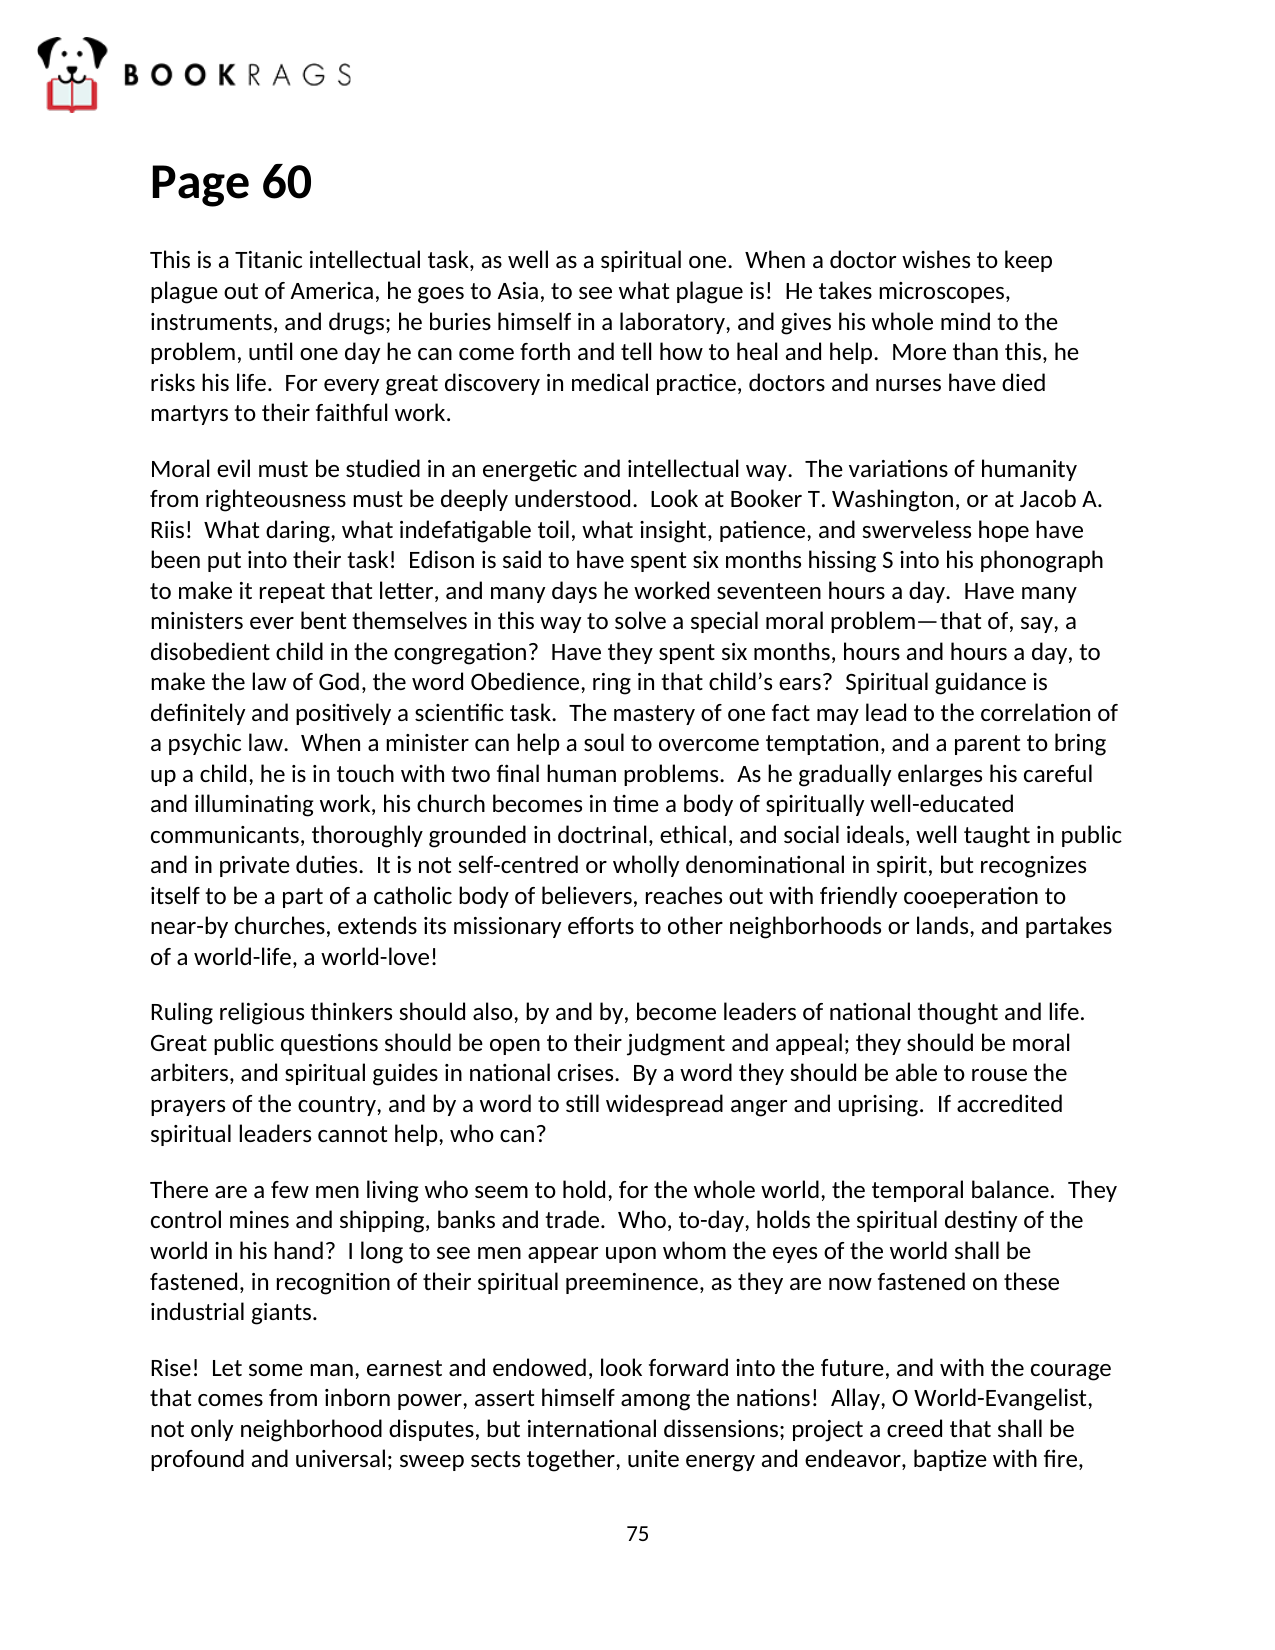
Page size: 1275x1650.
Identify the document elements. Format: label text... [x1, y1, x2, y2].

text There are a few men living who seem to hold, for the whole world, the temporal balance. They control mines and shipping, banks and trade. Who, to-day, holds the spiritual destiny of the world in his hand? I long to see men appear upon whom the eyes of the world shall be fastened, in recognition of their spiritual preeminence, as they are now fastened on these industrial giants. [150, 1174, 1125, 1327]
text This is a Titanic intellectual task, as well as a spiritual one. When a doctor wishes to keep plague out of America, he goes to Asia, to see what plague is! He takes microscopes, instruments, and drugs; he buries himself in a laboratory, and gives his whole mind to the problem, until one day he can come forth and tell how to heal and help. More than this, he risks his life. For every great discovery in medical practice, doctors and nurses have died martyrs to their faithful work. [150, 244, 1125, 428]
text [150, 1352, 1125, 1474]
text Page 60 [150, 150, 1125, 211]
text Ruling religious thinkers should also, by and by, become leaders of national thought and life. Great public questions should be open to their judgment and appeal; they should be moral arbiters, and spiritual guides in national crises. By a word they should be able to rouse the prayers of the country, and by a word to still widespread anger and uprising. If accredited spiritual leaders cannot help, who can? [150, 997, 1125, 1149]
picture [37, 37, 351, 113]
text Moral evil must be studied in an energetic and intellectual way. The variations of humanity from righteousness must be deeply understood. Look at Booker T. Washington, or at Jacob A. Riis! What daring, what indefatigable toil, what insight, patience, and swerveless hope have been put into their task! Edison is said to have spent six months hissing S into his phonograph to make it repeat that letter, and many days he worked seventeen hours a day. Have many ministers ever bent themselves in this way to solve a special moral problem—­that of, say, a disobedient child in the congregation? Have they spent six months, hours and hours a day, to make the law of God, the word Obedience, ring in that child’s ears? Spiritual guidance is definitely and positively a scientific task. The mastery of one fact may lead to the correlation of a psychic law. When a minister can help a soul to overcome temptation, and a parent to bring up a child, he is in touch with two final human problems. As he gradually enlarges his careful and illuminating work, his church becomes in time a body of spiritually well-educated communicants, thoroughly grounded in doctrinal, ethical, and social ideals, well taught in public and in private duties. It is not self-centred or wholly denominational in spirit, but recognizes itself to be a part of a catholic body of believers, reaches out with friendly cooeperation to near-by churches, extends its missionary efforts to other neighborhoods or lands, and partakes of a world-life, a world-love! [150, 453, 1125, 972]
